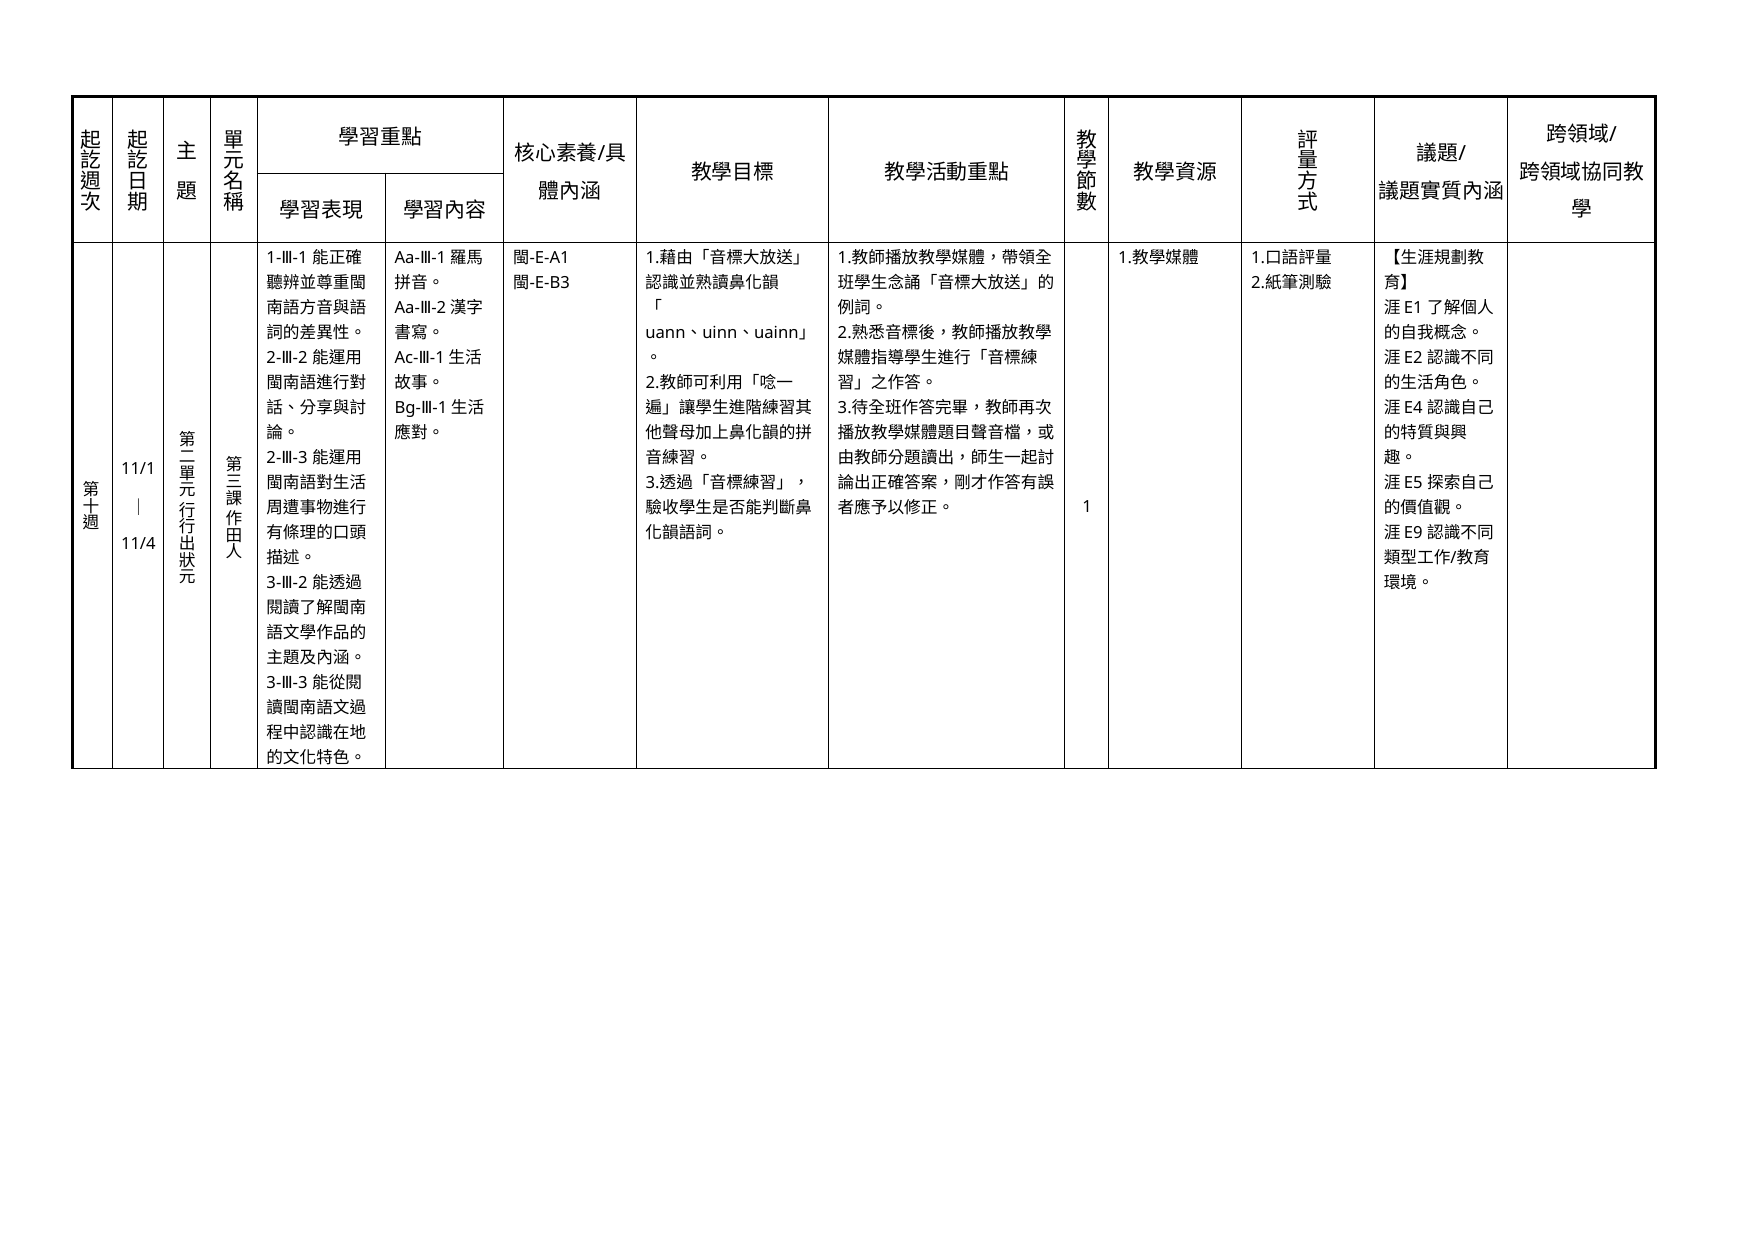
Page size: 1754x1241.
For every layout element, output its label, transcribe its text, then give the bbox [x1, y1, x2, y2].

table_cell 1.教師播放教學媒體，帶領全班學生念誦「音標大放送」的例詞。 2.熟悉音標後，教師播放教學媒體指導學生進行「音標練習」之作答。 3.待全班作答完畢，教師再次播放教學媒體題目聲音檔，或由教師分題讀出，師生一起討論出正確答案，剛才作答有誤者應予以修正。 [829, 243, 1064, 768]
table_header 學習重點 [258, 98, 503, 173]
table_header 核心素養/具體內涵 [504, 98, 636, 242]
table_cell Aa-Ⅲ-1羅馬拼音。 Aa-Ⅲ-2漢字書寫。 Ac-Ⅲ-1生活故事。 Bg-Ⅲ-1生活應對。 [386, 243, 503, 768]
table_cell 第三課 作田人 [211, 243, 257, 768]
table_cell 第十週 [74, 243, 112, 768]
table_header 主 題 [164, 98, 210, 242]
table_header 教學節數 [1065, 98, 1108, 242]
table_cell 第二單元 行行出狀元 [164, 243, 210, 768]
table_cell 1.口語評量 2.紙筆測驗 [1242, 243, 1374, 768]
table_header 起訖週次 [74, 98, 112, 242]
table_cell 1.教學媒體 [1109, 243, 1241, 768]
table_header 跨領域/ 跨領域協同教學 [1508, 98, 1654, 242]
table_header 起訖日期 [113, 98, 163, 242]
table_cell [1508, 243, 1654, 768]
table_cell 【生涯規劃教育】 涯E1 了解個人的自我概念。 涯E2 認識不同的生活角色。 涯E4 認識自己的特質與興趣。 涯E5 探索自己的價值觀。 涯E9 認識不同類型工作/教育環境。 [1375, 243, 1507, 768]
table_cell 1-Ⅲ-1 能正確聽辨並尊重閩南語方音與語詞的差異性。 2-Ⅲ-2 能運用閩南語進行對話、分享與討論。 2-Ⅲ-3 能運用閩南語對生活周遭事物進行有條理的口頭描述。 3-Ⅲ-2 能透過閱讀了解閩南語文學作品的主題及內涵。 3-Ⅲ-3 能從閱讀閩南語文過程中認識在地的文化特色。 [258, 243, 385, 768]
table_cell 學習表現 [258, 174, 385, 242]
table_header 教學目標 [637, 98, 828, 242]
table_cell 1.藉由「音標大放送」認識並熟讀鼻化韻「uann、uinn、uainn」。 2.教師可利用「唸一遍」讓學生進階練習其他聲母加上鼻化韻的拼音練習。 3.透過「音標練習」，驗收學生是否能判斷鼻化韻語詞。 [637, 243, 828, 768]
table_header 單元名稱 [211, 98, 257, 242]
table_header 議題/ 議題實質內涵 [1375, 98, 1507, 242]
table_header 教學資源 [1109, 98, 1241, 242]
table_cell 11/1 ｜ 11/4 [113, 243, 163, 768]
table_header 教學活動重點 [829, 98, 1064, 242]
table_cell 學習內容 [386, 174, 503, 242]
table_header 評量方式 [1242, 98, 1374, 242]
table_cell 1 [1065, 243, 1108, 768]
table_cell 閩-E-A1 閩-E-B3 [504, 243, 636, 768]
